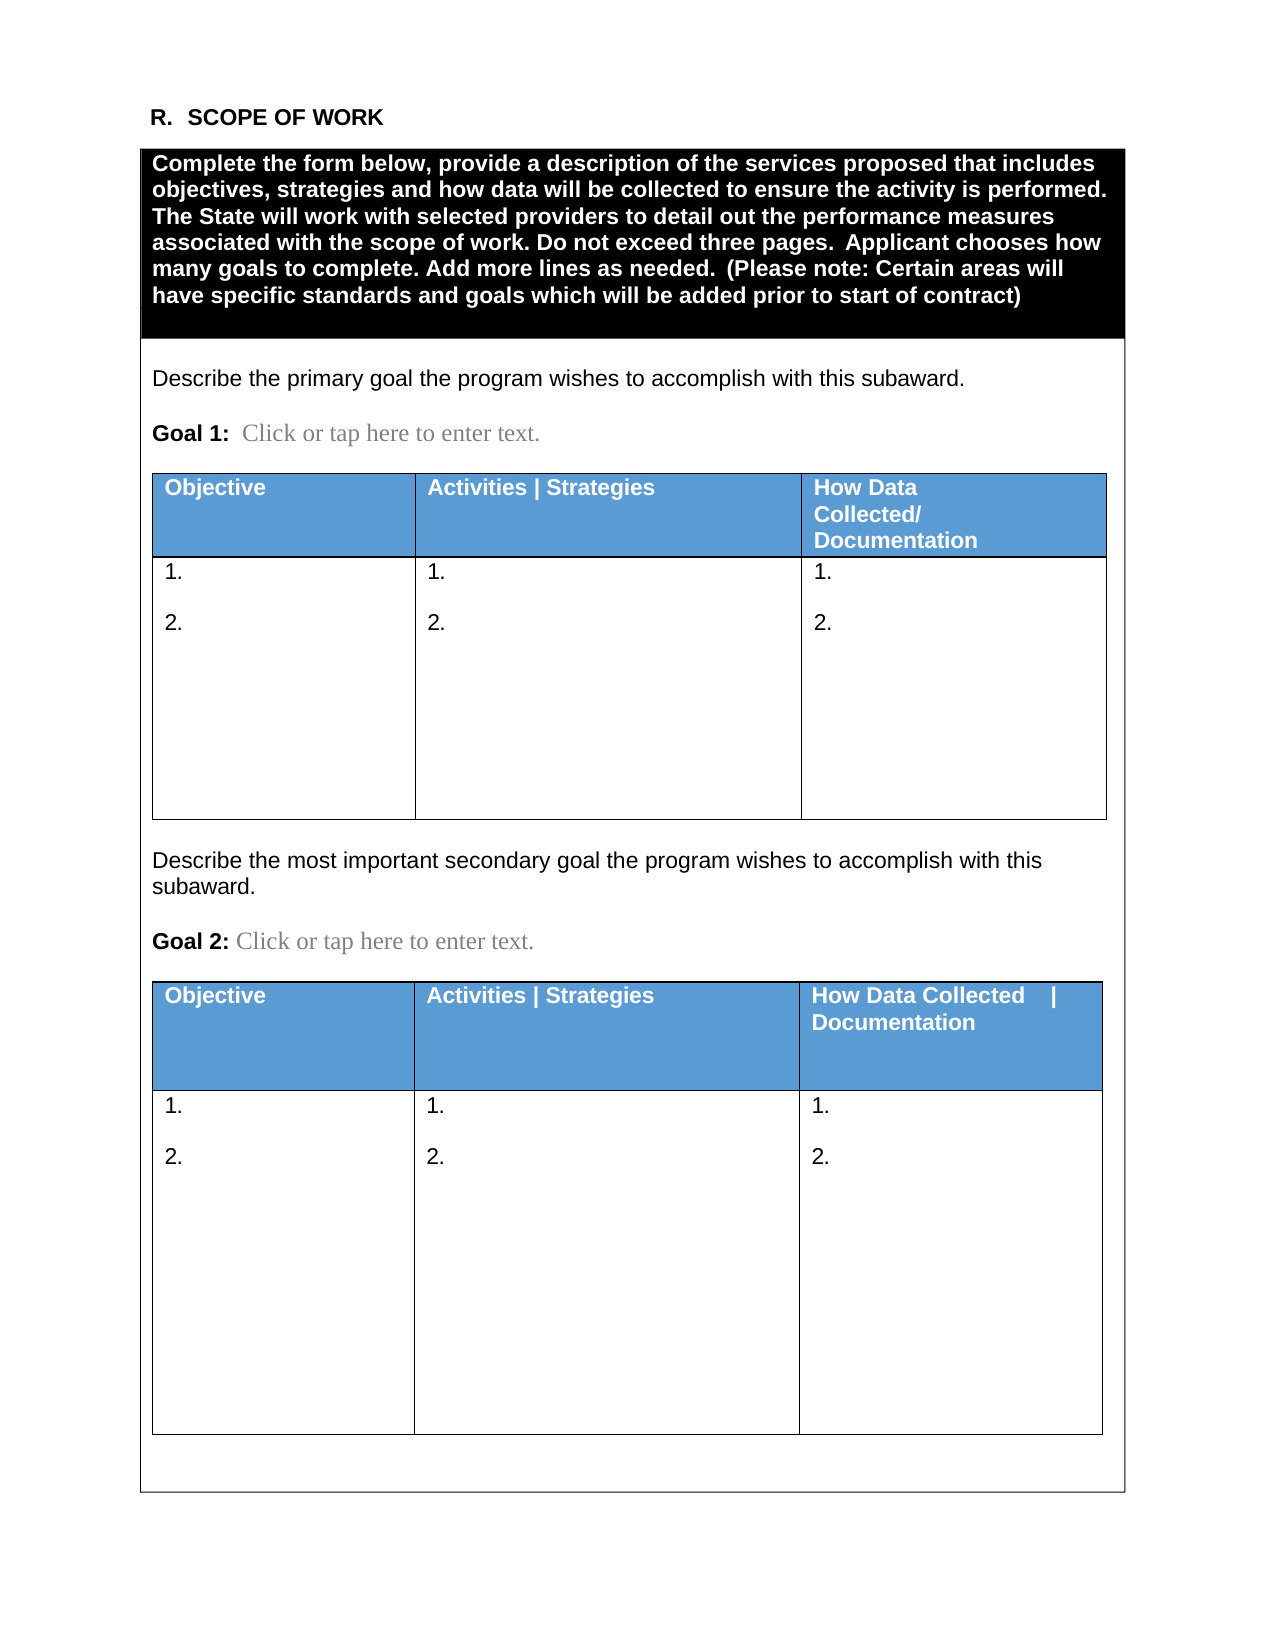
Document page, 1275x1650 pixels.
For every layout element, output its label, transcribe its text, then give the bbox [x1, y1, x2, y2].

table_cell 1. [802, 558, 1106, 596]
table_cell 2. [415, 1130, 799, 1434]
text Describe the primary goal the program wishes to accomplish with this subaward. [152, 365, 1175, 392]
table_header Activities | Strategies [416, 474, 801, 556]
subtitle Complete the form below, provide a description of the services proposed that includes objectives, strategies and how data will be collected to ensure the activity is performed. The State will work with selected providers to detail out the performance measures associated with the scope of work. Do not exceed three pages. Applicant chooses how many goals to complete. Add more lines as needed. (Please note: Certain areas will have specific standards and goals which will be added prior to start of contract) [152, 150, 1114, 308]
table_cell 2. [153, 596, 415, 819]
table_cell 1. [415, 1091, 799, 1130]
table_header Objective [153, 474, 415, 556]
table_cell 2. [802, 596, 1106, 819]
table_cell 1. [800, 1091, 1102, 1130]
list SCOPE OF WORK [150, 104, 1175, 130]
text Describe the most important secondary goal the program wishes to accomplish with this subaward. [152, 847, 1123, 899]
table_cell 1. [153, 558, 415, 596]
subtitle Goal 1: Click or tap here to enter text. [152, 418, 1175, 447]
table_header Activities | Strategies [415, 983, 799, 1090]
table_header How Data Collected | Documentation [800, 983, 1102, 1090]
table_cell 2. [800, 1130, 1102, 1434]
table_cell 1. [153, 1091, 414, 1130]
table_header Objective [153, 983, 414, 1090]
table_cell 1. [416, 558, 801, 596]
table_cell 2. [153, 1130, 414, 1434]
subtitle Goal 2: Click or tap here to enter text. [152, 926, 1175, 954]
table_cell 2. [416, 596, 801, 819]
table_header How Data Collected/ Documentation [802, 474, 1106, 556]
